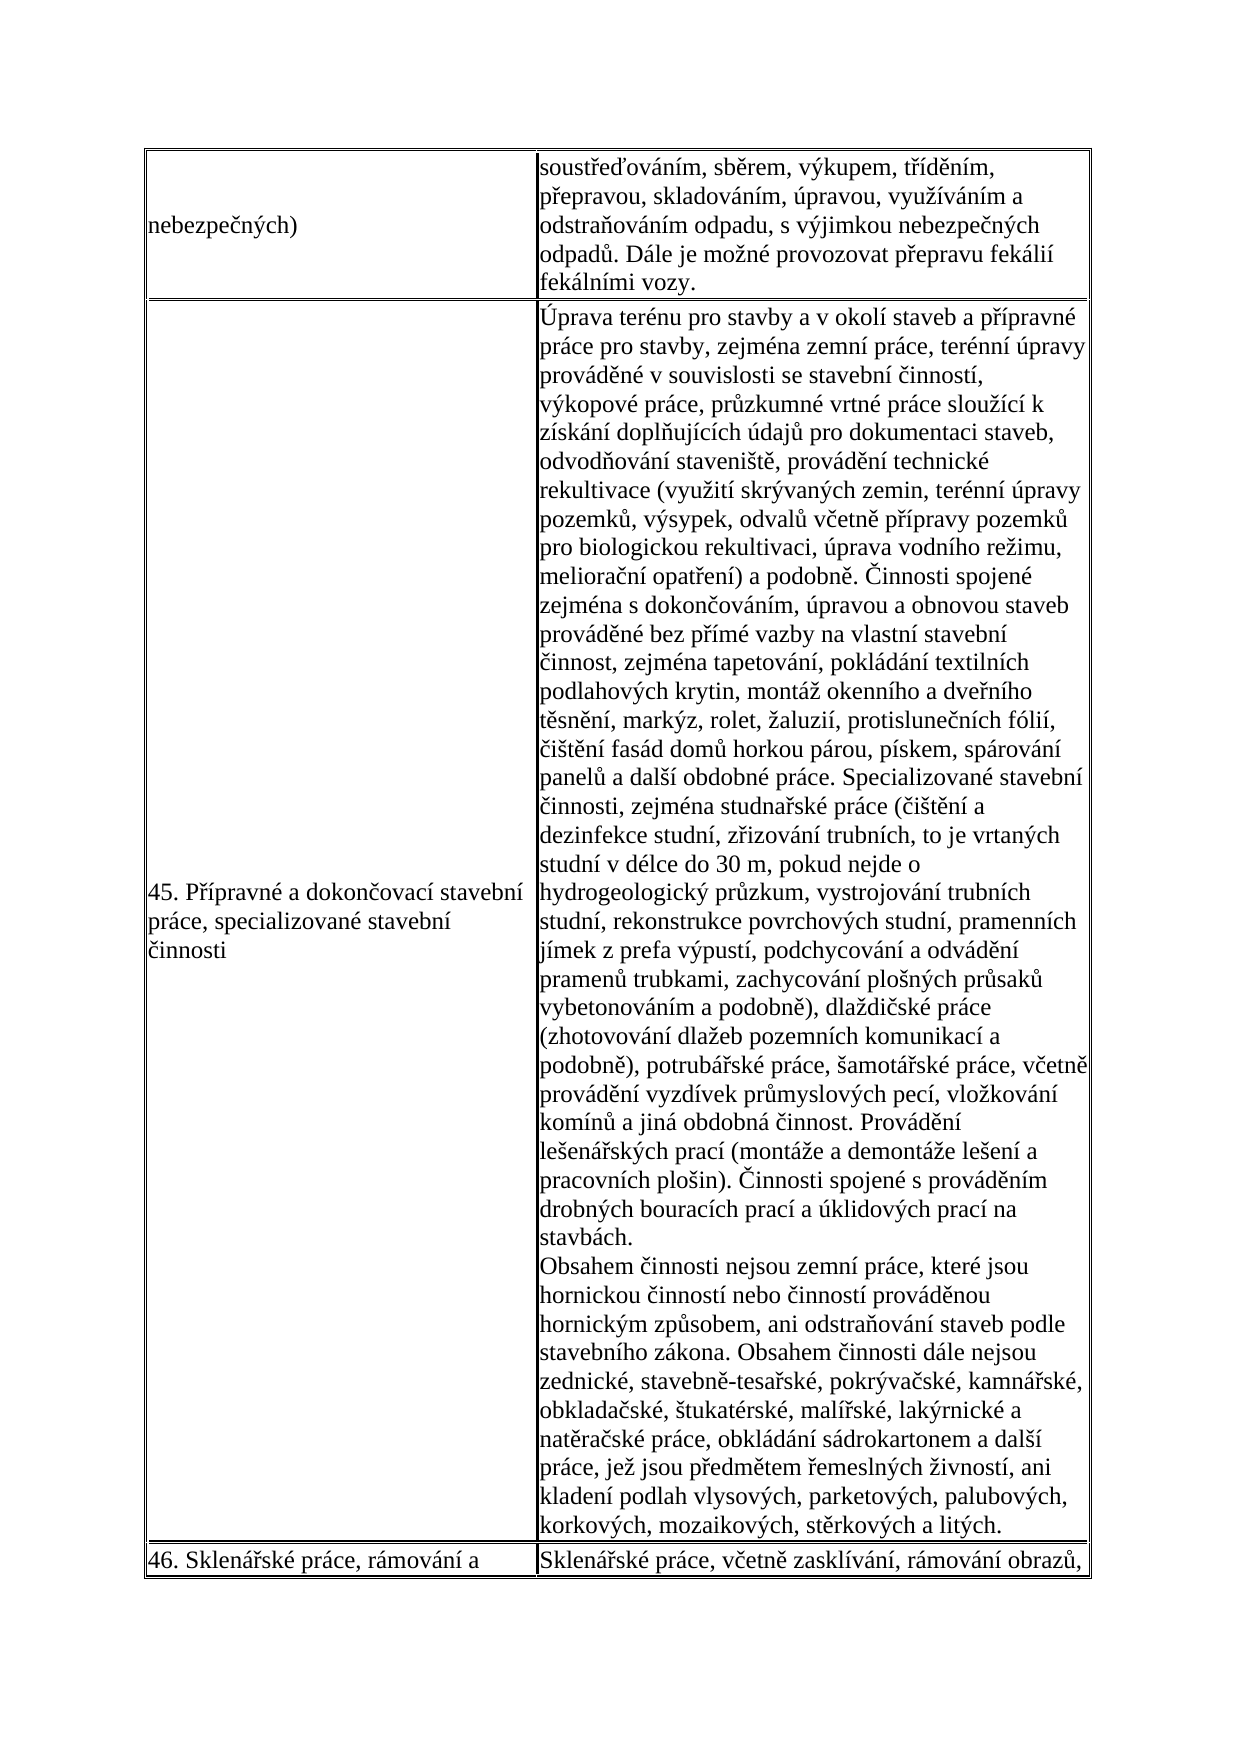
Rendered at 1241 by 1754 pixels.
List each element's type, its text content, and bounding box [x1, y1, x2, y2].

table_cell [145, 149, 537, 298]
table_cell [147, 1540, 537, 1575]
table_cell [537, 151, 1089, 298]
table_cell 45. Přípravné a dokončovací stavební práce, specializované stavební činnosti [145, 298, 537, 1540]
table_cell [537, 1540, 1089, 1575]
table_cell Úprava terénu pro stavby a v okolí staveb a přípravné práce pro stavby, zejména zemní práce, terénní úpravy prováděné v souvislosti se stavební činností, výkopové práce, průzkumné vrtné práce sloužící k získání doplňujících údajů pro dokumentaci staveb, odvodňování staveniště, provádění technické rekultivace (využití skrývaných zemin, terénní úpravy pozemků, výsypek, odvalů včetně přípravy pozemků pro biologickou rekultivaci, úprava vodního režimu, meliorační opatření) a podobně. Činnosti spojené zejména s dokončováním, úpravou a obnovou staveb prováděné bez přímé vazby na vlastní stavební činnost, zejména tapetování, pokládání textilních podlahových krytin, montáž okenního a dveřního těsnění, markýz, rolet, žaluzií, protislunečních fólií, čištění fasád domů horkou párou, pískem, spárování panelů a další obdobné práce. Specializované stavební činnosti, zejména studnařské práce (čištění a dezinfekce studní, zřizování trubních, to je vrtaných studní v délce do 30 m, pokud nejde o hydrogeologický průzkum, vystrojování trubních studní, rekonstrukce povrchových studní, pramenních jímek z prefa výpustí, podchycování a odvádění pramenů trubkami, zachycování plošných průsaků vybetonováním a podobně), dlaždičské práce (zhotovování dlažeb pozemních komunikací a podobně), potrubářské práce, šamotářské práce, včetně provádění vyzdívek průmyslových pecí, vložkování komínů a jiná obdobná činnost. Provádění lešenářských prací (montáže a demontáže lešení a pracovních plošin). Činnosti spojené s prováděním drobných bouracích prací a úklidových prací na stavbách. Obsahem činnosti nejsou zemní práce, které jsou hornickou činností nebo činností prováděnou hornickým způsobem, ani odstraňování staveb podle stavebního zákona. Obsahem činnosti dále nejsou zednické, stavebně-tesařské, pokrývačské, kamnářské, obkladačské, štukatérské, malířské, lakýrnické a natěračské práce, obkládání sádrokartonem a další práce, jež jsou předmětem řemeslných živností, ani kladení podlah vlysových, parketových, palubových, korkových, mozaikových, stěrkových a litých. [537, 298, 1090, 1540]
